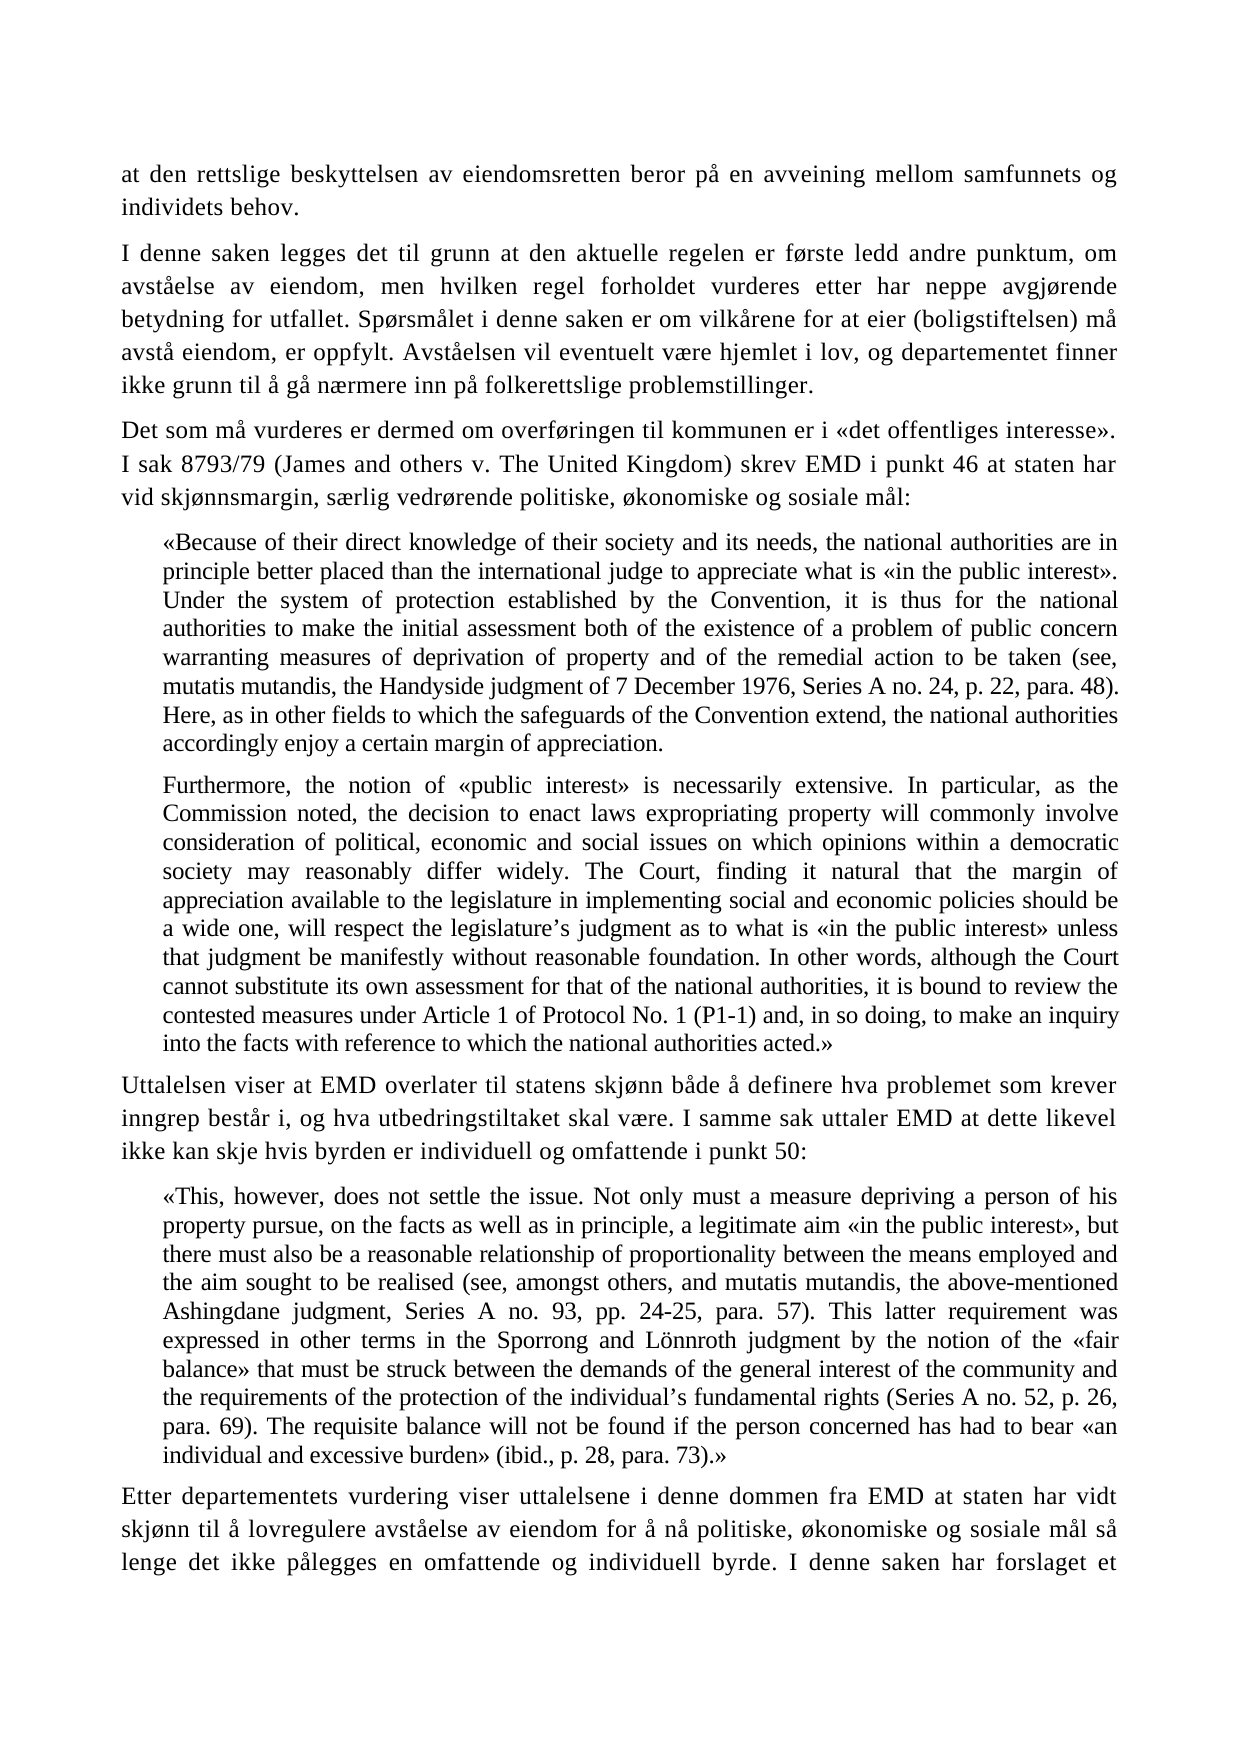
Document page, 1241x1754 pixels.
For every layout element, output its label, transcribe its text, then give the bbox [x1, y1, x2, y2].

text Uttalelsen viser at EMD overlater til statens skjønn både å definere hva problemet som krever inngrep består i, og hva utbedringstiltaket skal være. I samme sak uttaler EMD at dette likevel ikke kan skje hvis byrden er individuell og omfattende i punkt 50: [121, 1070, 1119, 1164]
text Furthermore, the notion of «public interest» is necessarily extensive. In particular, as the Commission noted, the decision to enact laws expropriating property will commonly involve consideration of political, economic and social issues on which opinions within a democratic society may reasonably differ widely. The Court, finding it natural that the margin of appreciation available to the legislature in implementing social and economic policies should be a wide one, will respect the legislature’s judgment as to what is «in the public interest» unless that judgment be manifestly without reasonable foundation. In other words, although the Court cannot substitute its own assessment for that of the national authorities, it is bound to review the contested measures under Article 1 of Protocol No. 1 (P1-1) and, in so doing, to make an inquiry into the facts with reference to which the national authorities acted.» [162, 770, 1119, 1057]
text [121, 159, 1119, 221]
text «This, however, does not settle the issue. Not only must a measure depriving a person of his property pursue, on the facts as well as in principle, a legitimate aim «in the public interest», but there must also be a reasonable relationship of proportionality between the means employed and the aim sought to be realised (see, amongst others, and mutatis mutandis, the above-mentioned Ashingdane judgment, Series A no. 93, pp. 24-25, para. 57). This latter requirement was expressed in other terms in the Sporrong and Lönnroth judgment by the notion of the «fair balance» that must be struck between the demands of the general interest of the community and the requirements of the protection of the individual’s fundamental rights (Series A no. 52, p. 26, para. 69). The requisite balance will not be found if the person concerned has had to bear «an individual and excessive burden» (ibid., p. 28, para. 73).» [162, 1181, 1119, 1469]
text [121, 1481, 1119, 1576]
text I denne saken legges det til grunn at den aktuelle regelen er første ledd andre punktum, om avståelse av eiendom, men hvilken regel forholdet vurderes etter har neppe avgjørende betydning for utfallet. Spørsmålet i denne saken er om vilkårene for at eier (boligstiftelsen) må avstå eiendom, er oppfylt. Avståelsen vil eventuelt være hjemlet i lov, og departementet finner ikke grunn til å gå nærmere inn på folkerettslige problemstillinger. [121, 238, 1119, 399]
text Det som må vurderes er dermed om overføringen til kommunen er i «det offentliges interesse». I sak 8793/79 (James and others v. The United Kingdom) skrev EMD i punkt 46 at staten har vid skjønnsmargin, særlig vedrørende politiske, økonomiske og sosiale mål: [121, 416, 1119, 510]
text «Because of their direct knowledge of their society and its needs, the national authorities are in principle better placed than the international judge to appreciate what is «in the public interest». Under the system of protection established by the Convention, it is thus for the national authorities to make the initial assessment both of the existence of a problem of public concern warranting measures of deprivation of property and of the remedial action to be taken (see, mutatis mutandis, the Handyside judgment of 7 December 1976, Series A no. 24, p. 22, para. 48). Here, as in other fields to which the safeguards of the Convention extend, the national authorities accordingly enjoy a certain margin of appreciation. [162, 527, 1119, 757]
